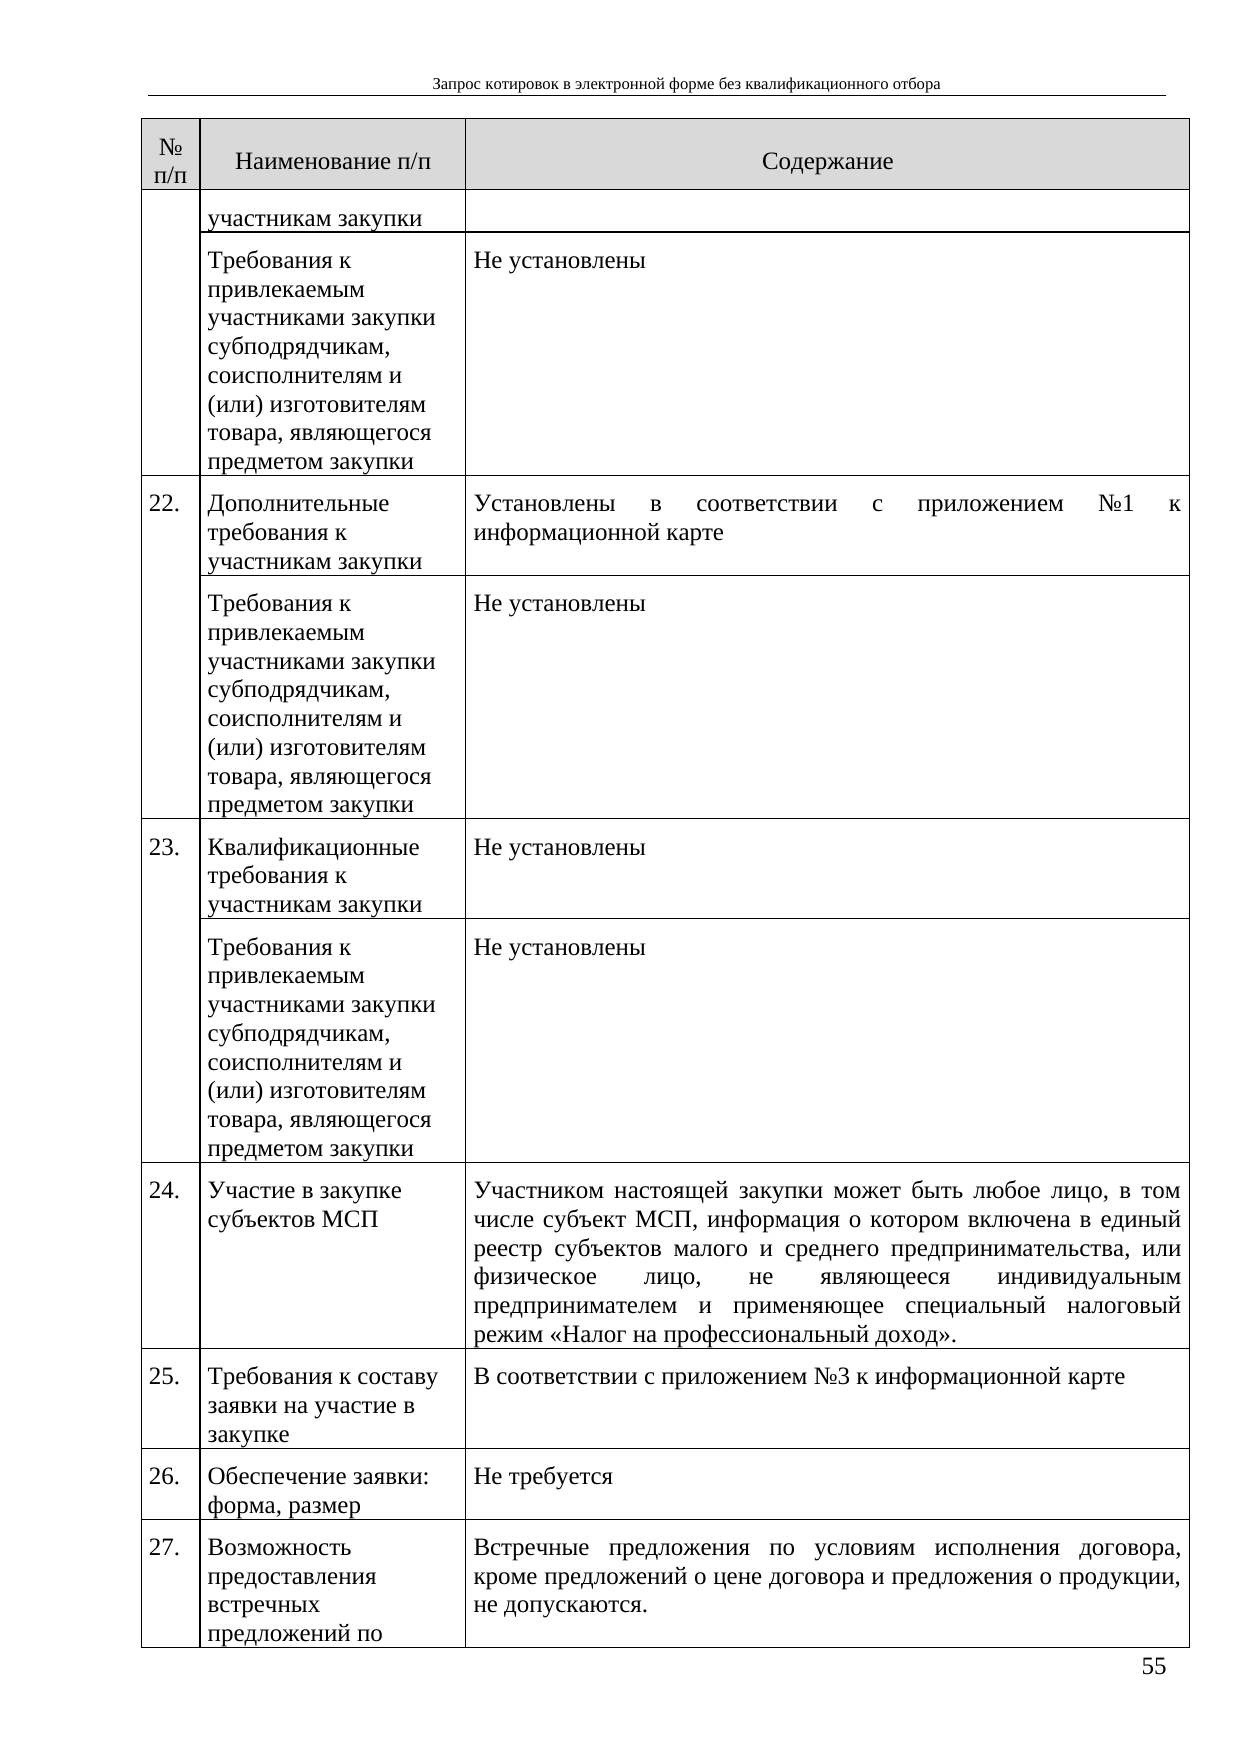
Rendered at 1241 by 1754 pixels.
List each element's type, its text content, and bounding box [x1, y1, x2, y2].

table_cell [142, 190, 199, 475]
table_cell Дополнительные требования к участникам закупки [201, 476, 465, 575]
table_header Содержание [466, 119, 1189, 189]
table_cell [201, 1520, 465, 1647]
table_cell В соответствии с приложением №3 к информационной карте [466, 1349, 1189, 1447]
table_cell Не требуется [466, 1449, 1189, 1518]
table_cell Требования к привлекаемым участниками закупки субподрядчикам, соисполнителям и (или) изготовителям товара, являющегося предметом закупки [201, 233, 465, 475]
table_cell Обеспечение заявки: форма, размер [201, 1449, 465, 1518]
table_cell [142, 1163, 199, 1348]
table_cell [466, 190, 1189, 231]
table_header № п/п [142, 119, 199, 189]
table_cell Требования к привлекаемым участниками закупки субподрядчикам, соисполнителям и (или) изготовителям товара, являющегося предметом закупки [201, 919, 465, 1162]
table_cell Не установлены [466, 919, 1189, 1162]
table_cell Квалификационные требования к участникам закупки [201, 819, 465, 918]
table_cell [142, 1349, 199, 1447]
table_cell [142, 1449, 199, 1518]
table_cell Не установлены [466, 233, 1189, 475]
table_cell Участником настоящей закупки может быть любое лицо, в том числе субъект МСП, информация о котором включена в единый реестр субъектов малого и среднего предпринимательства, или физическое лицо, не являющееся индивидуальным предпринимателем и применяющее специальный налоговый режим «Налог на профессиональный доход». [466, 1163, 1189, 1348]
table_cell Требования к привлекаемым участниками закупки субподрядчикам, соисполнителям и (или) изготовителям товара, являющегося предметом закупки [201, 576, 465, 818]
table_header Наименование п/п [201, 119, 465, 189]
table_cell [142, 819, 199, 1162]
table_cell [142, 1520, 199, 1647]
table_cell Установлены в соответствии с приложением №1 к информационной карте [466, 476, 1189, 575]
table_cell Не установлены [466, 576, 1189, 818]
table_cell Участие в закупке субъектов МСП [201, 1163, 465, 1348]
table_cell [466, 1520, 1189, 1647]
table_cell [201, 190, 465, 231]
table_cell [142, 476, 199, 818]
table_cell Требования к составу заявки на участие в закупке [201, 1349, 465, 1447]
table_cell Не установлены [466, 819, 1189, 918]
